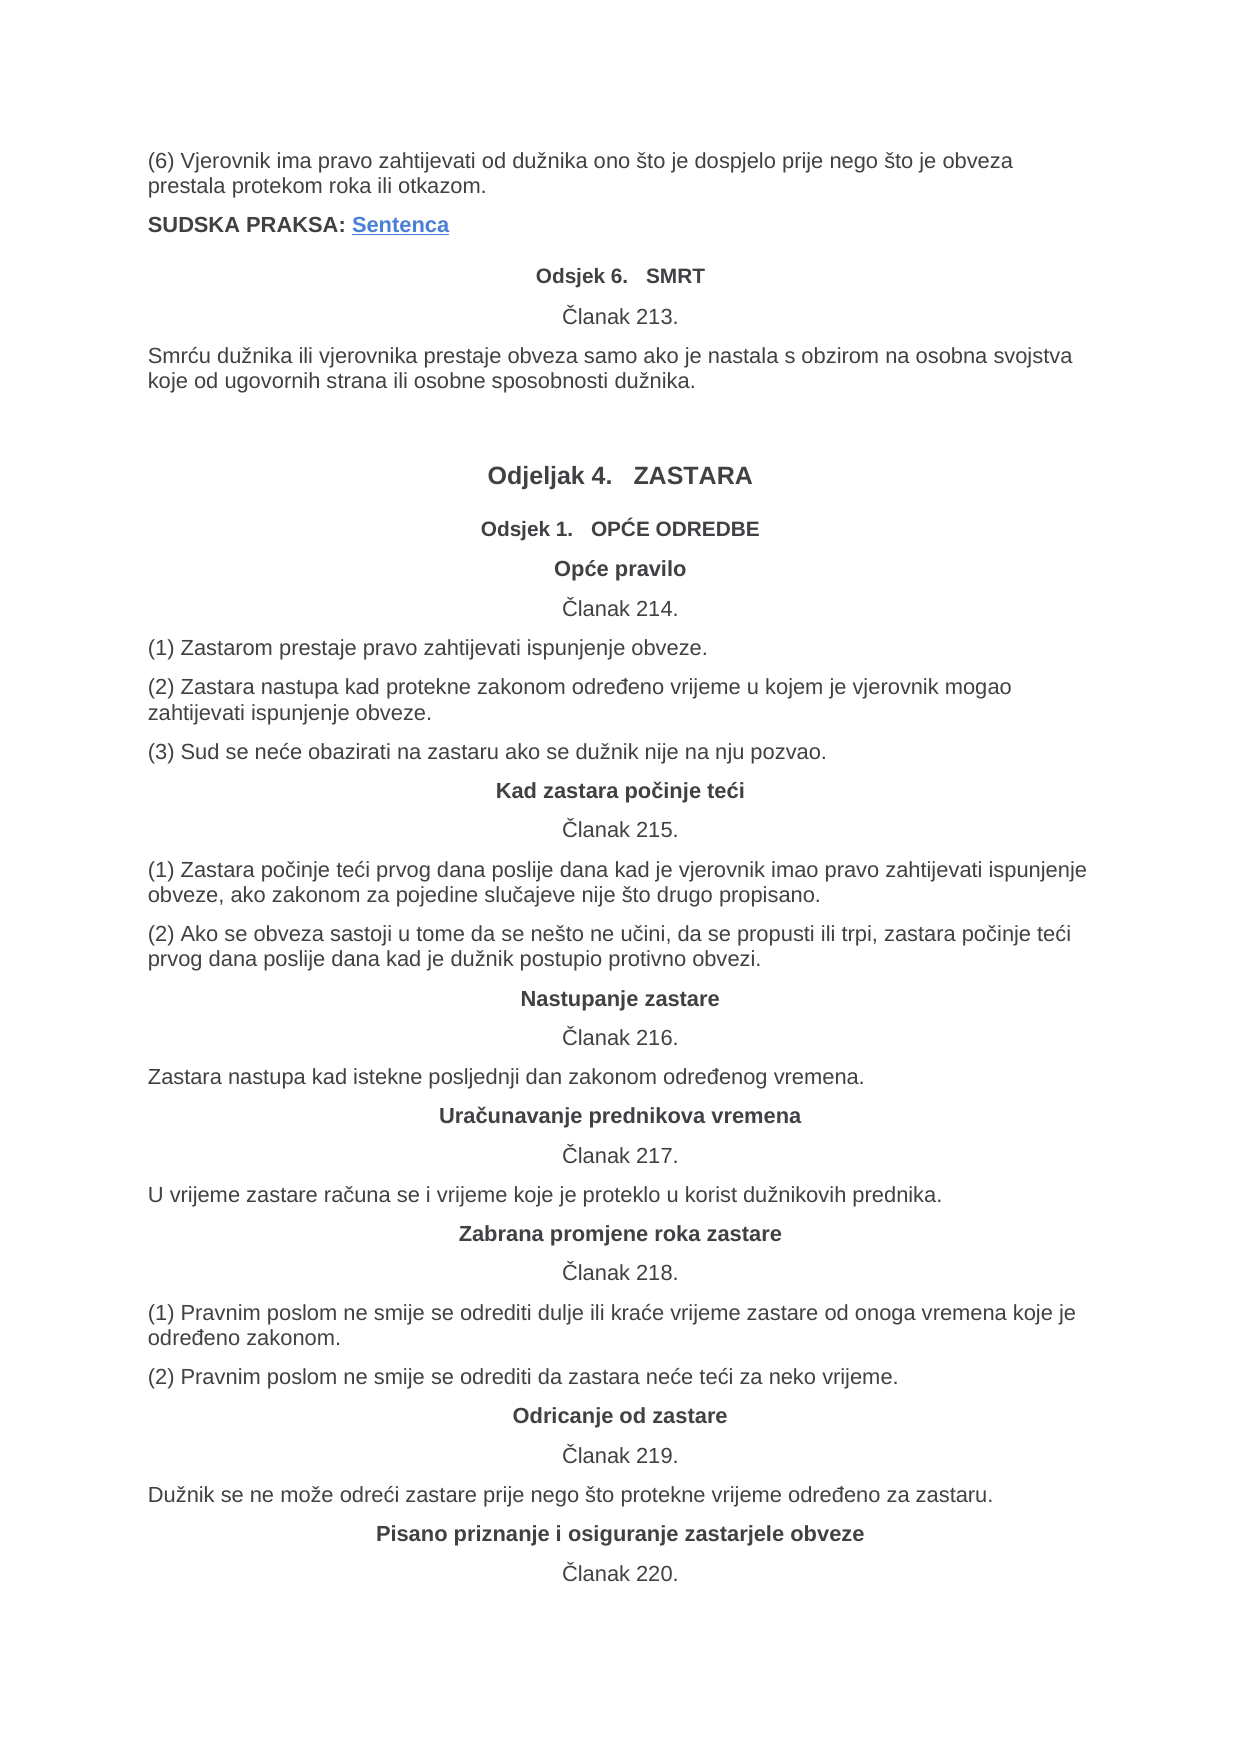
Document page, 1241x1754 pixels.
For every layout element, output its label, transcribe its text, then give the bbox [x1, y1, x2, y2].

text (3) Sud se neće obazirati na zastaru ako se dužnik nije na nju pozvao. [148, 739, 1093, 764]
text Zastara nastupa kad istekne posljednji dan zakonom određenog vremena. [148, 1064, 1093, 1089]
text Opće pravilo [148, 556, 1093, 582]
text U vrijeme zastare računa se i vrijeme koje je proteklo u korist dužnikovih prednika. [148, 1182, 1093, 1207]
text Članak 215. [148, 817, 1093, 842]
text (2) Ako se obveza sastoji u tome da se nešto ne učini, da se propusti ili trpi, zastara počinje teći prvog dana poslije dana kad je dužnik postupio protivno obvezi. [148, 921, 1093, 971]
text Članak 220. [148, 1560, 1093, 1586]
text Članak 218. [148, 1260, 1093, 1286]
text Odsjek 6. SMRT [148, 253, 1093, 288]
text (1) Pravnim poslom ne smije se odrediti dulje ili kraće vrijeme zastare od onoga vremena koje je određeno zakonom. [148, 1299, 1093, 1350]
text Nastupanje zastare [148, 985, 1093, 1011]
text Odjeljak 4. ZASTARA [148, 448, 1093, 490]
text Članak 213. [148, 303, 1093, 329]
text Članak 216. [148, 1025, 1093, 1050]
text (1) Zastarom prestaje pravo zahtijevati ispunjenje obveze. [148, 635, 1093, 660]
text Pisano priznanje i osiguranje zastarjele obveze [148, 1521, 1093, 1546]
text Članak 219. [148, 1443, 1093, 1468]
text (1) Zastara počinje teći prvog dana poslije dana kad je vjerovnik imao pravo zahtijevati ispunjenje obveze, ako zakonom za pojedine slučajeve nije što drugo propisano. [148, 856, 1093, 907]
text Zabrana promjene roka zastare [148, 1221, 1093, 1246]
text Odricanje od zastare [148, 1403, 1093, 1428]
text (2) Pravnim poslom ne smije se odrediti da zastara neće teći za neko vrijeme. [148, 1364, 1093, 1389]
text Članak 214. [148, 596, 1093, 621]
text Odsjek 1. OPĆE ODREDBE [148, 506, 1093, 541]
text SUDSKA PRAKSA: Sentenca [148, 212, 1093, 237]
text Dužnik se ne može odreći zastare prije nego što protekne vrijeme određeno za zastaru. [148, 1482, 1093, 1507]
text Članak 217. [148, 1142, 1093, 1168]
text (2) Zastara nastupa kad protekne zakonom određeno vrijeme u kojem je vjerovnik mogao zahtijevati ispunjenje obveze. [148, 674, 1093, 724]
text Uračunavanje prednikova vremena [148, 1103, 1093, 1128]
text Kad zastara počinje teći [148, 778, 1093, 803]
text (6) Vjerovnik ima pravo zahtijevati od dužnika ono što je dospjelo prije nego što je obveza prestala protekom roka ili otkazom. [148, 148, 1093, 198]
text Smrću dužnika ili vjerovnika prestaje obveza samo ako je nastala s obzirom na osobna svojstva koje od ugovornih strana ili osobne sposobnosti dužnika. [148, 343, 1093, 393]
